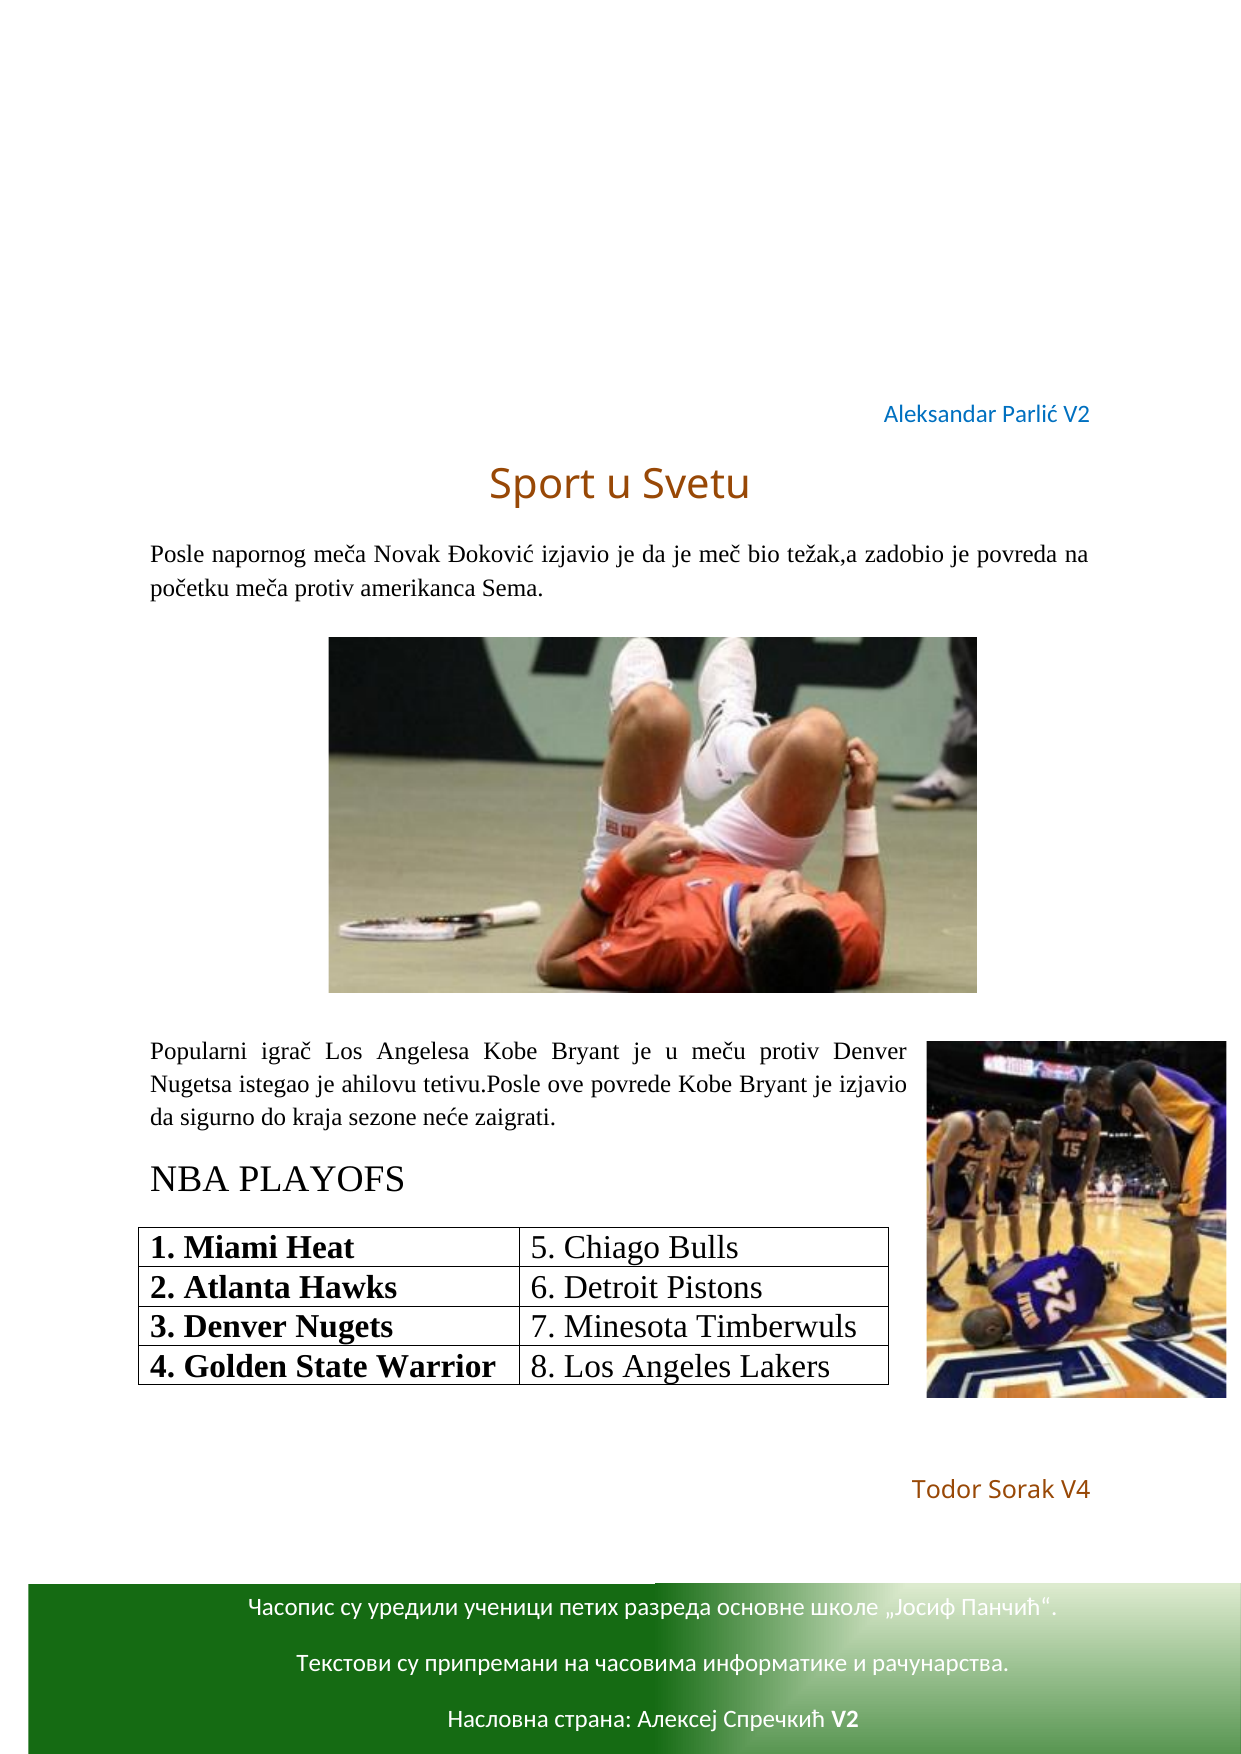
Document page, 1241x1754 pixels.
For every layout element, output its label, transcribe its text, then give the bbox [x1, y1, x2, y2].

text Aleksandar Parlić V2 [150, 398, 1090, 428]
text Todor Sorak V4 [150, 1472, 1090, 1506]
table_cell 7. Minesota Timberwuls [520, 1307, 888, 1345]
picture [328, 637, 977, 993]
text Sport u Svetu [150, 453, 1090, 510]
table_cell 6. Detroit Pistons [520, 1267, 888, 1306]
text Popularni igrač Los Angelesa Kobe Bryant je u meču protiv Denver Nugetsa istegao je ahilovu tetivu.Posle ove povrede Kobe Bryant je izjavio da sigurno do kraja sezone neće zaigrati. [150, 1036, 1090, 1131]
table_header 5. Chiago Bulls [520, 1228, 888, 1266]
picture [926, 1041, 1227, 1398]
text Posle napornog meča Novak Đoković izjavio je da je meč bio težak,a zadobio je povreda na početku meča protiv аmеrikanca Sema. [150, 539, 1090, 601]
table_header 1. Miami Heat [139, 1228, 519, 1266]
table_cell 2. Atlanta Hawks [139, 1267, 519, 1306]
table_cell 3. Denver Nugets [139, 1307, 519, 1345]
table_cell 4. Golden State Warrior [139, 1346, 519, 1384]
text NBA PLAYOFS [150, 1156, 926, 1199]
table_cell 8. Los Angeles Lakers [520, 1346, 888, 1384]
